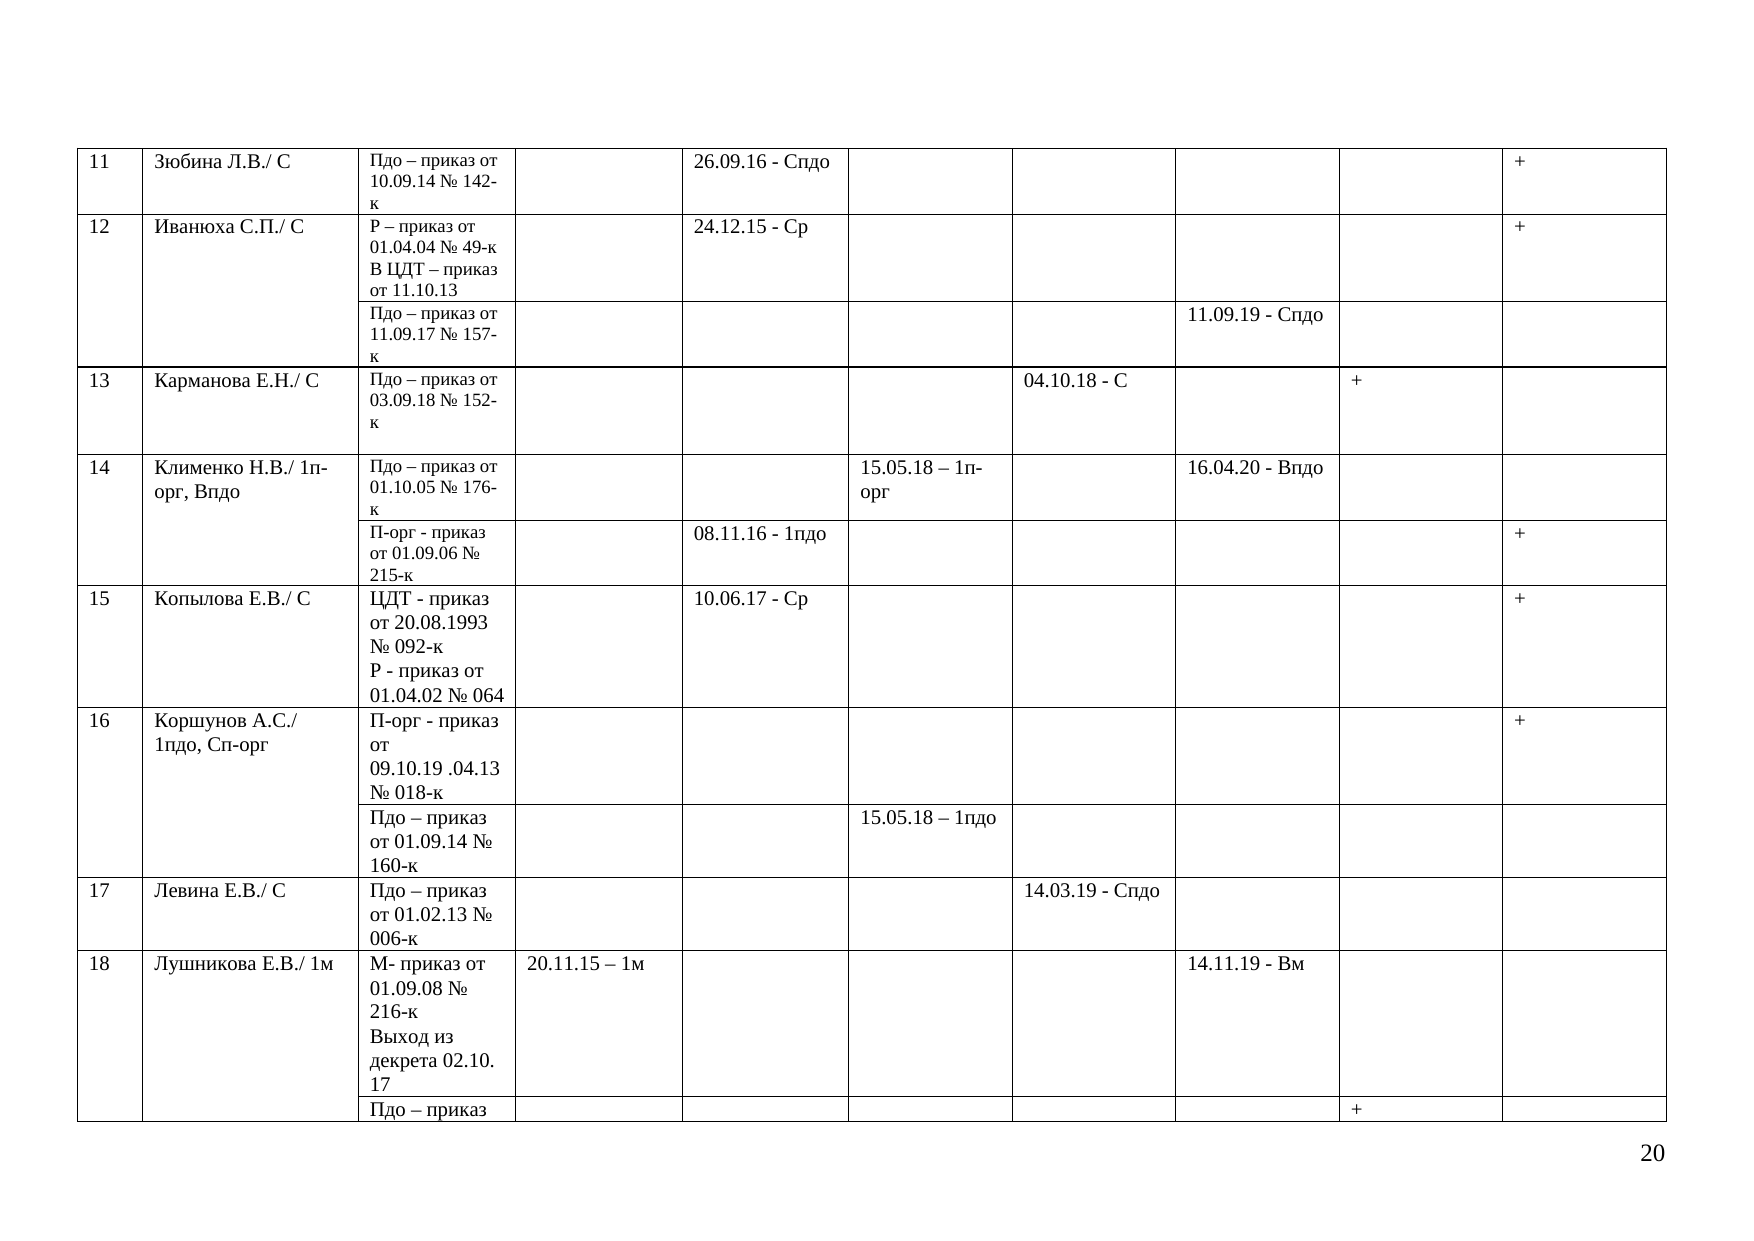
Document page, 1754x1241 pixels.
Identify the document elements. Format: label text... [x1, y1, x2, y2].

table_cell [1176, 708, 1339, 804]
table_cell Р – приказ от 01.04.04 № 49-к В ЦДТ – приказ от 11.10.13 [359, 215, 515, 301]
table_cell [849, 1097, 1012, 1121]
table_cell 24.12.15 - Ср [683, 215, 848, 301]
table_cell М- приказ от 01.09.08 № 216-к Выход из декрета 02.10. 17 [359, 951, 515, 1096]
table_cell [516, 149, 682, 213]
table_cell 12 [78, 215, 142, 366]
table_cell [683, 708, 848, 804]
table_cell [1340, 586, 1502, 707]
table_cell [683, 878, 848, 950]
table_cell [1013, 455, 1175, 519]
table_cell [1340, 455, 1502, 519]
table_cell [516, 455, 682, 519]
table_cell [1176, 1097, 1339, 1121]
table_cell [1176, 878, 1339, 950]
table_cell [683, 1097, 848, 1121]
table_cell 16 [78, 708, 142, 877]
table_cell [516, 805, 682, 877]
table_cell + [1340, 368, 1502, 454]
table_cell Пдо – приказ от 01.02.13 № 006-к [359, 878, 515, 950]
table_cell [1176, 215, 1339, 301]
table_cell + [1503, 149, 1666, 213]
table_cell [1176, 149, 1339, 213]
table_cell + [1503, 215, 1666, 301]
table_cell Пдо – приказ от 01.10.05 № 176-к [359, 455, 515, 519]
table_cell [1340, 805, 1502, 877]
table_cell 18 [78, 951, 142, 1121]
table_cell 08.11.16 - 1пдо [683, 521, 848, 585]
table_cell [1340, 878, 1502, 950]
table_cell 14 [78, 455, 142, 585]
table_cell Пдо – приказ от 11.09.17 № 157-к [359, 302, 515, 366]
table_cell [1503, 805, 1666, 877]
table_cell 17 [78, 878, 142, 950]
table_cell [849, 951, 1012, 1096]
table_cell [1013, 1097, 1175, 1121]
table_cell [1013, 215, 1175, 301]
table_cell [849, 586, 1012, 707]
table_cell 15.05.18 – 1п-орг [849, 455, 1012, 519]
table_cell [516, 878, 682, 950]
table_cell [849, 149, 1012, 213]
table_cell 04.10.18 - С [1013, 368, 1175, 454]
table_cell Пдо – приказ от 01.09.14 № 160-к [359, 805, 515, 877]
table_cell 16.04.20 - Впдо [1176, 455, 1339, 519]
table_cell Клименко Н.В./ 1п-орг, Впдо [143, 455, 358, 585]
table_cell [516, 521, 682, 585]
table_cell [1013, 951, 1175, 1096]
table_cell [849, 302, 1012, 366]
table_cell [1503, 302, 1666, 366]
table_cell [1013, 708, 1175, 804]
table_cell [1340, 708, 1502, 804]
table_cell Пдо – приказ от 10.09.14 № 142-к [359, 149, 515, 213]
table_cell 11.09.19 - Спдо [1176, 302, 1339, 366]
table_cell [516, 708, 682, 804]
table_cell [1176, 368, 1339, 454]
table_cell [683, 805, 848, 877]
table_cell [516, 1097, 682, 1121]
table_cell 26.09.16 - Спдо [683, 149, 848, 213]
table_cell [1013, 302, 1175, 366]
table_cell [1013, 586, 1175, 707]
table_cell Карманова Е.Н./ С [143, 368, 358, 454]
table_cell + [1503, 521, 1666, 585]
table_cell 14.11.19 - Вм [1176, 951, 1339, 1096]
table_cell [683, 951, 848, 1096]
table_cell [849, 878, 1012, 950]
table_cell [1013, 149, 1175, 213]
table_cell 20.11.15 – 1м [516, 951, 682, 1096]
table_cell 10.06.17 - Ср [683, 586, 848, 707]
table_cell [1013, 805, 1175, 877]
table_cell 13 [78, 368, 142, 454]
table_cell [1503, 455, 1666, 519]
table_cell [1340, 302, 1502, 366]
table_cell Иванюха С.П./ С [143, 215, 358, 366]
table_cell Копылова Е.В./ С [143, 586, 358, 707]
table_cell [1340, 521, 1502, 585]
table_cell Зюбина Л.В./ С [143, 149, 358, 213]
table_cell [1176, 521, 1339, 585]
table_cell ЦДТ - приказ от 20.08.1993 № 092-к Р - приказ от 01.04.02 № 064 [359, 586, 515, 707]
table_cell [1503, 878, 1666, 950]
table_cell 14.03.19 - Спдо [1013, 878, 1175, 950]
table_cell [683, 302, 848, 366]
table_cell 15.05.18 – 1пдо [849, 805, 1012, 877]
table_cell [1340, 215, 1502, 301]
table_cell П-орг - приказ от 09.10.19 .04.13 № 018-к [359, 708, 515, 804]
table_cell 11 [78, 149, 142, 213]
table_cell Лушникова Е.В./ 1м [143, 951, 358, 1121]
table_cell [516, 368, 682, 454]
table_cell [516, 302, 682, 366]
table_cell Пдо – приказ от 03.09.18 № 152-к [359, 368, 515, 454]
table_cell 15 [78, 586, 142, 707]
table_cell [1176, 805, 1339, 877]
table_cell [516, 215, 682, 301]
table_cell + [1503, 708, 1666, 804]
table_cell + [1340, 1097, 1502, 1121]
table_cell [683, 368, 848, 454]
table_cell [683, 455, 848, 519]
table_cell Левина Е.В./ С [143, 878, 358, 950]
table_cell [1503, 951, 1666, 1096]
table_cell П-орг - приказ от 01.09.06 № 215-к [359, 521, 515, 585]
table_cell [1340, 149, 1502, 213]
table_cell [516, 586, 682, 707]
table_cell [849, 521, 1012, 585]
table_cell [1176, 586, 1339, 707]
table_cell [849, 368, 1012, 454]
table_cell [1503, 1097, 1666, 1121]
table_cell [1503, 368, 1666, 454]
table_cell Коршунов А.С./ 1пдо, Сп-орг [143, 708, 358, 877]
table_cell + [1503, 586, 1666, 707]
table_cell [1340, 951, 1502, 1096]
table_cell [849, 215, 1012, 301]
table_cell [1013, 521, 1175, 585]
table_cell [359, 1097, 515, 1121]
table_cell [849, 708, 1012, 804]
